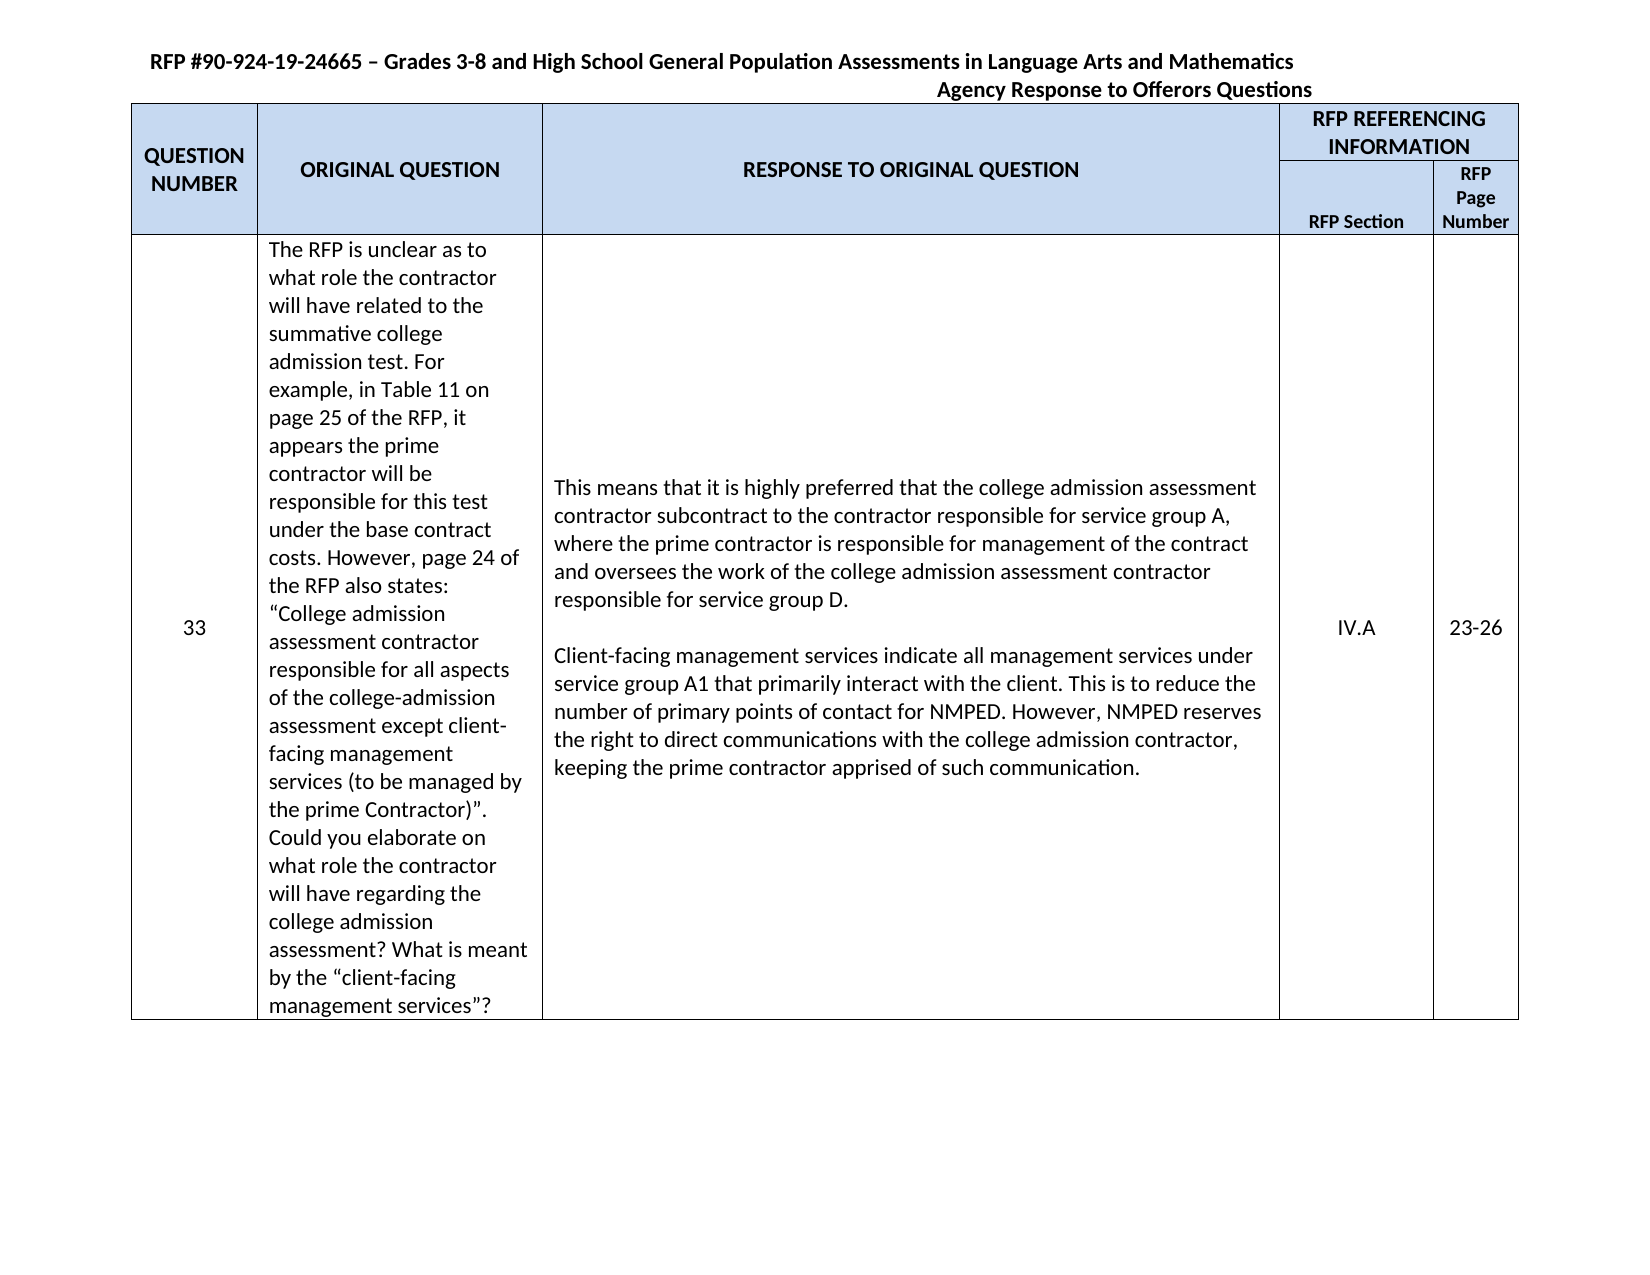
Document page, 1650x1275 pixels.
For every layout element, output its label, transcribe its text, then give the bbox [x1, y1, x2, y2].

table_cell 33 [132, 235, 257, 1019]
table_cell IV.A [1280, 235, 1433, 1019]
table_header Original Question [258, 104, 542, 234]
table_cell RFP Page Number [1434, 161, 1518, 234]
table_cell RFP Section [1280, 161, 1433, 234]
table_header RFP Referencing Information [1280, 104, 1518, 160]
table_cell This means that it is highly preferred that the college admission assessment contractor subcontract to the contractor responsible for service group A, where the prime contractor is responsible for management of the contract and oversees the work of the college admission assessment contractor responsible for service group D. Client-facing management services indicate all management services under service group A1 that primarily interact with the client. This is to reduce the number of primary points of contact for NMPED. However, NMPED reserves the right to direct communications with the college admission contractor, keeping the prime contractor apprised of such communication. [543, 235, 1279, 1019]
table_cell The RFP is unclear as to what role the contractor will have related to the summative college admission test. For example, in Table 11 on page 25 of the RFP, it appears the prime contractor will be responsible for this test under the base contract costs. However, page 24 of the RFP also states: “College admission assessment contractor responsible for all aspects of the college-admission assessment except client-facing management services (to be managed by the prime Contractor)”. Could you elaborate on what role the contractor will have regarding the college admission assessment? What is meant by the “client-facing management services”? [258, 235, 542, 1019]
table_cell 23-26 [1434, 235, 1518, 1019]
table_header Question Number [132, 104, 257, 234]
table_header Response to Original Question [543, 104, 1279, 234]
